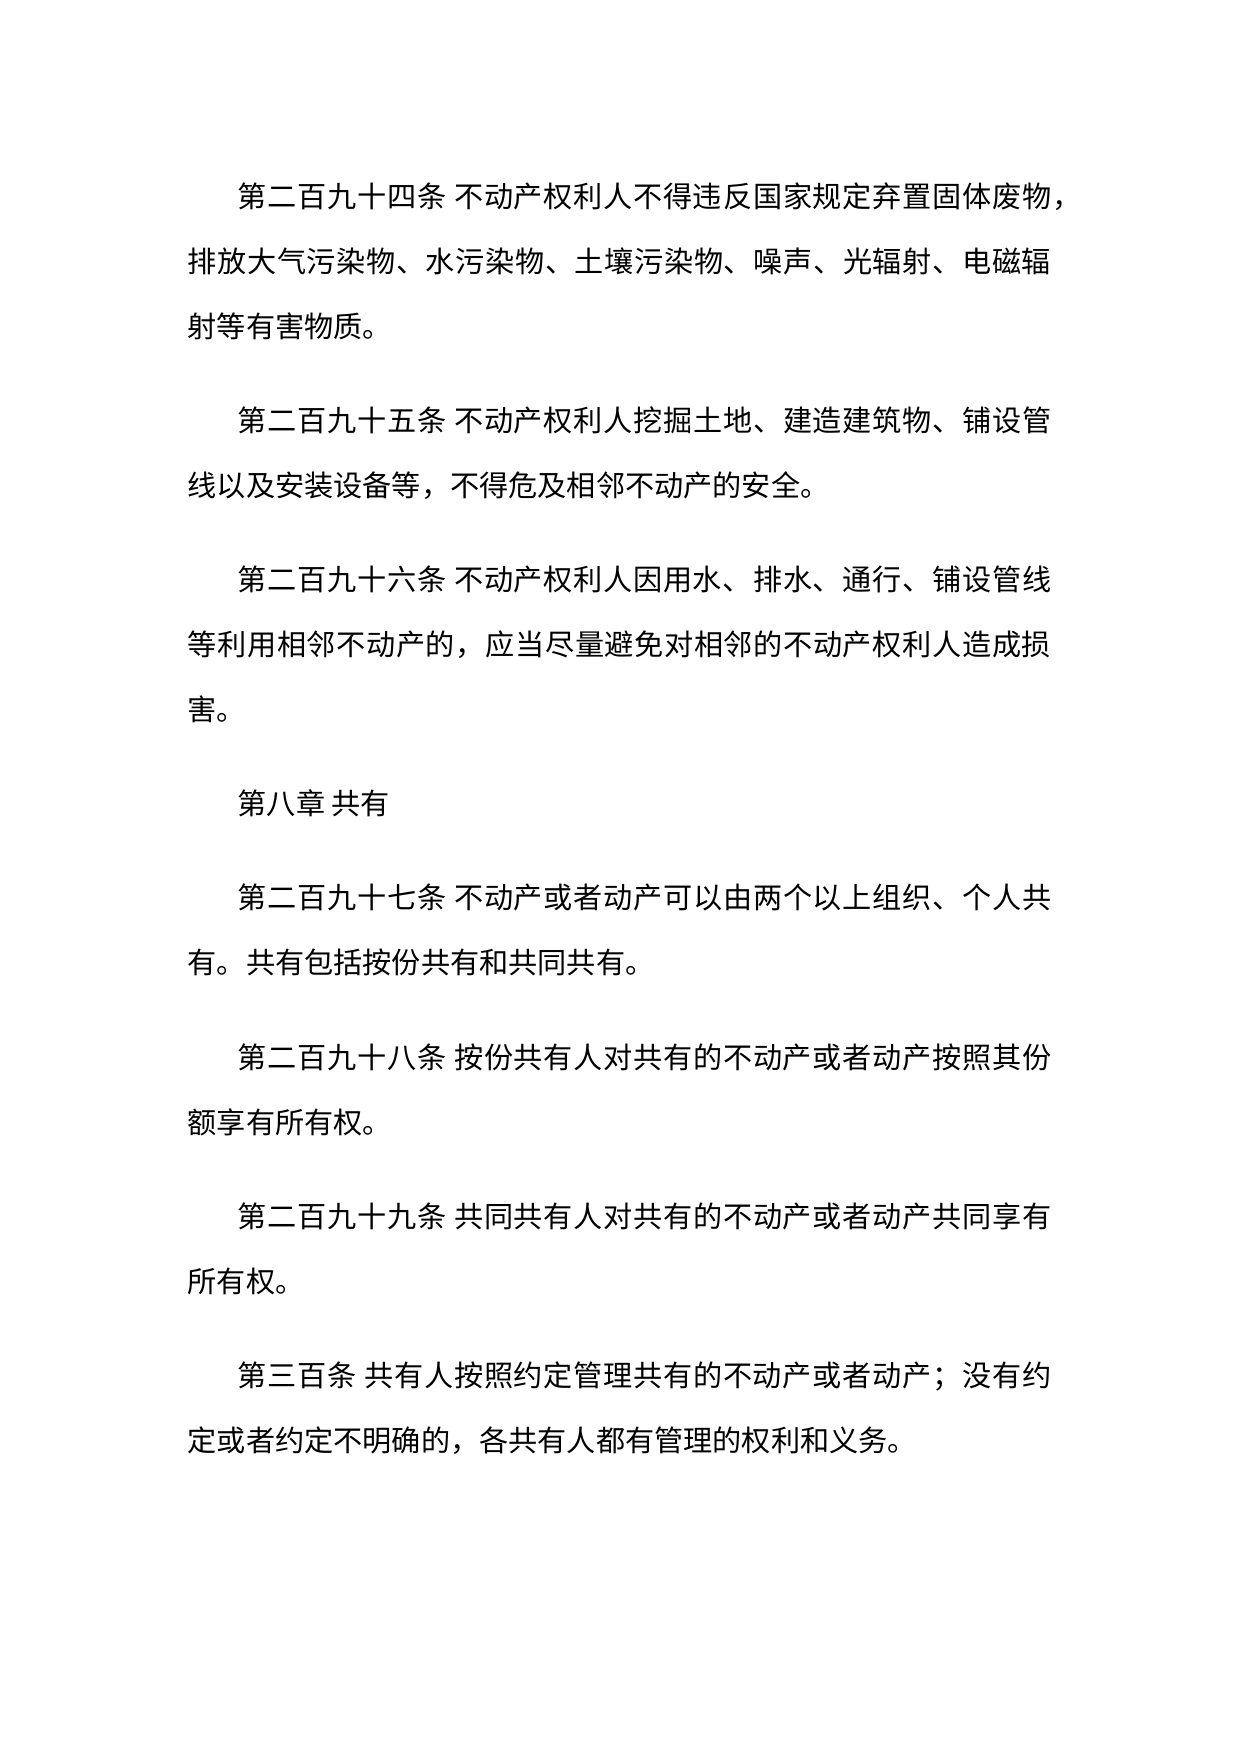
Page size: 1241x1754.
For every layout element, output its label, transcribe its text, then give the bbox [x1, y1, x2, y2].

text 第三百条 共有人按照约定管理共有的不动产或者动产；没有约定或者约定不明确的，各共有人都有管理的权利和义务。 [187, 1341, 1053, 1471]
text 第二百九十五条 不动产权利人挖掘土地、建造建筑物、铺设管线以及安装设备等，不得危及相邻不动产的安全。 [187, 386, 1053, 516]
text 第二百九十七条 不动产或者动产可以由两个以上组织、个人共有。共有包括按份共有和共同共有。 [187, 864, 1053, 994]
text 第八章 共有 [187, 769, 1053, 834]
text 第二百九十四条 不动产权利人不得违反国家规定弃置固体废物，排放大气污染物、水污染物、土壤污染物、噪声、光辐射、电磁辐射等有害物质。 [187, 162, 1053, 357]
text 第二百九十九条 共同共有人对共有的不动产或者动产共同享有所有权。 [187, 1182, 1053, 1312]
text 第二百九十六条 不动产权利人因用水、排水、通行、铺设管线等利用相邻不动产的，应当尽量避免对相邻的不动产权利人造成损害。 [187, 545, 1053, 740]
text 第二百九十八条 按份共有人对共有的不动产或者动产按照其份额享有所有权。 [187, 1023, 1053, 1153]
